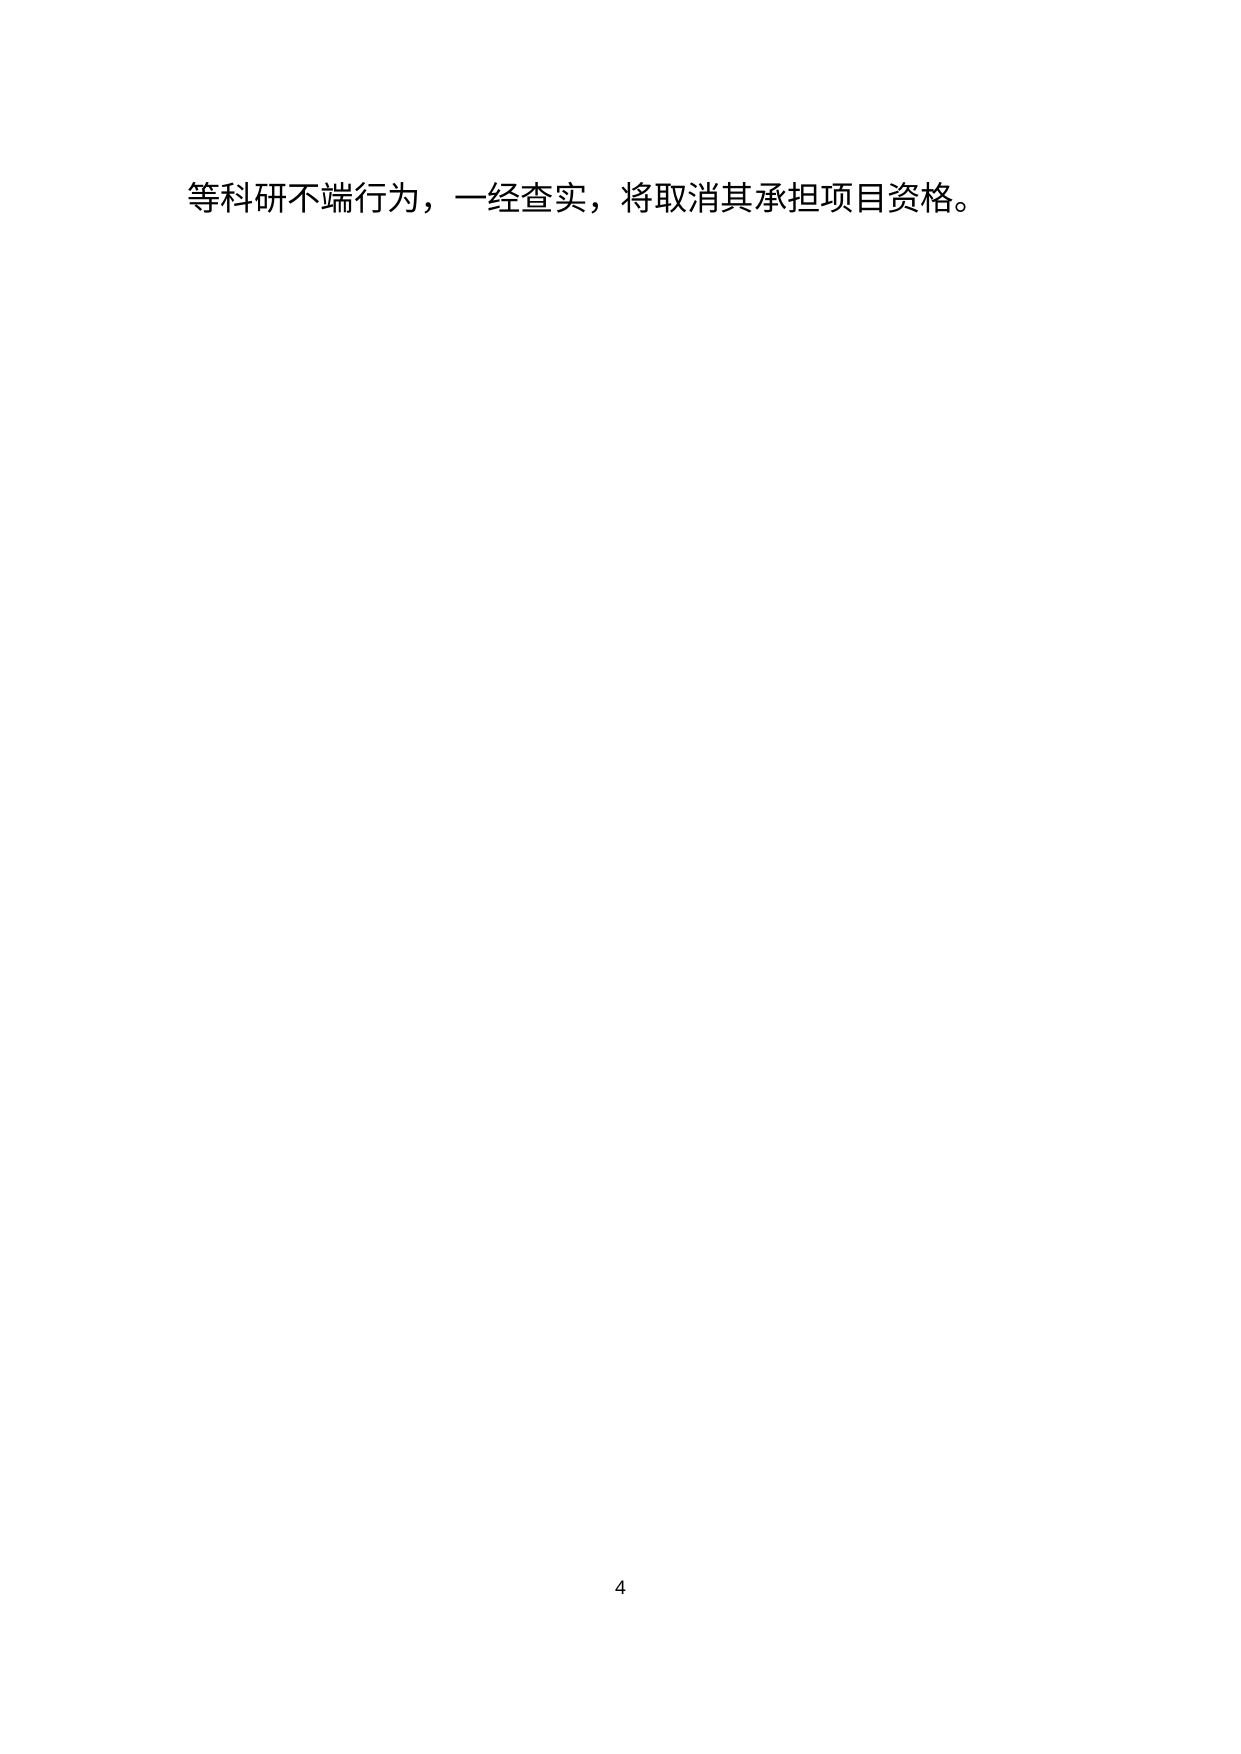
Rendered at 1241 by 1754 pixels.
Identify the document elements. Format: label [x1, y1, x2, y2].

text [187, 163, 1053, 228]
